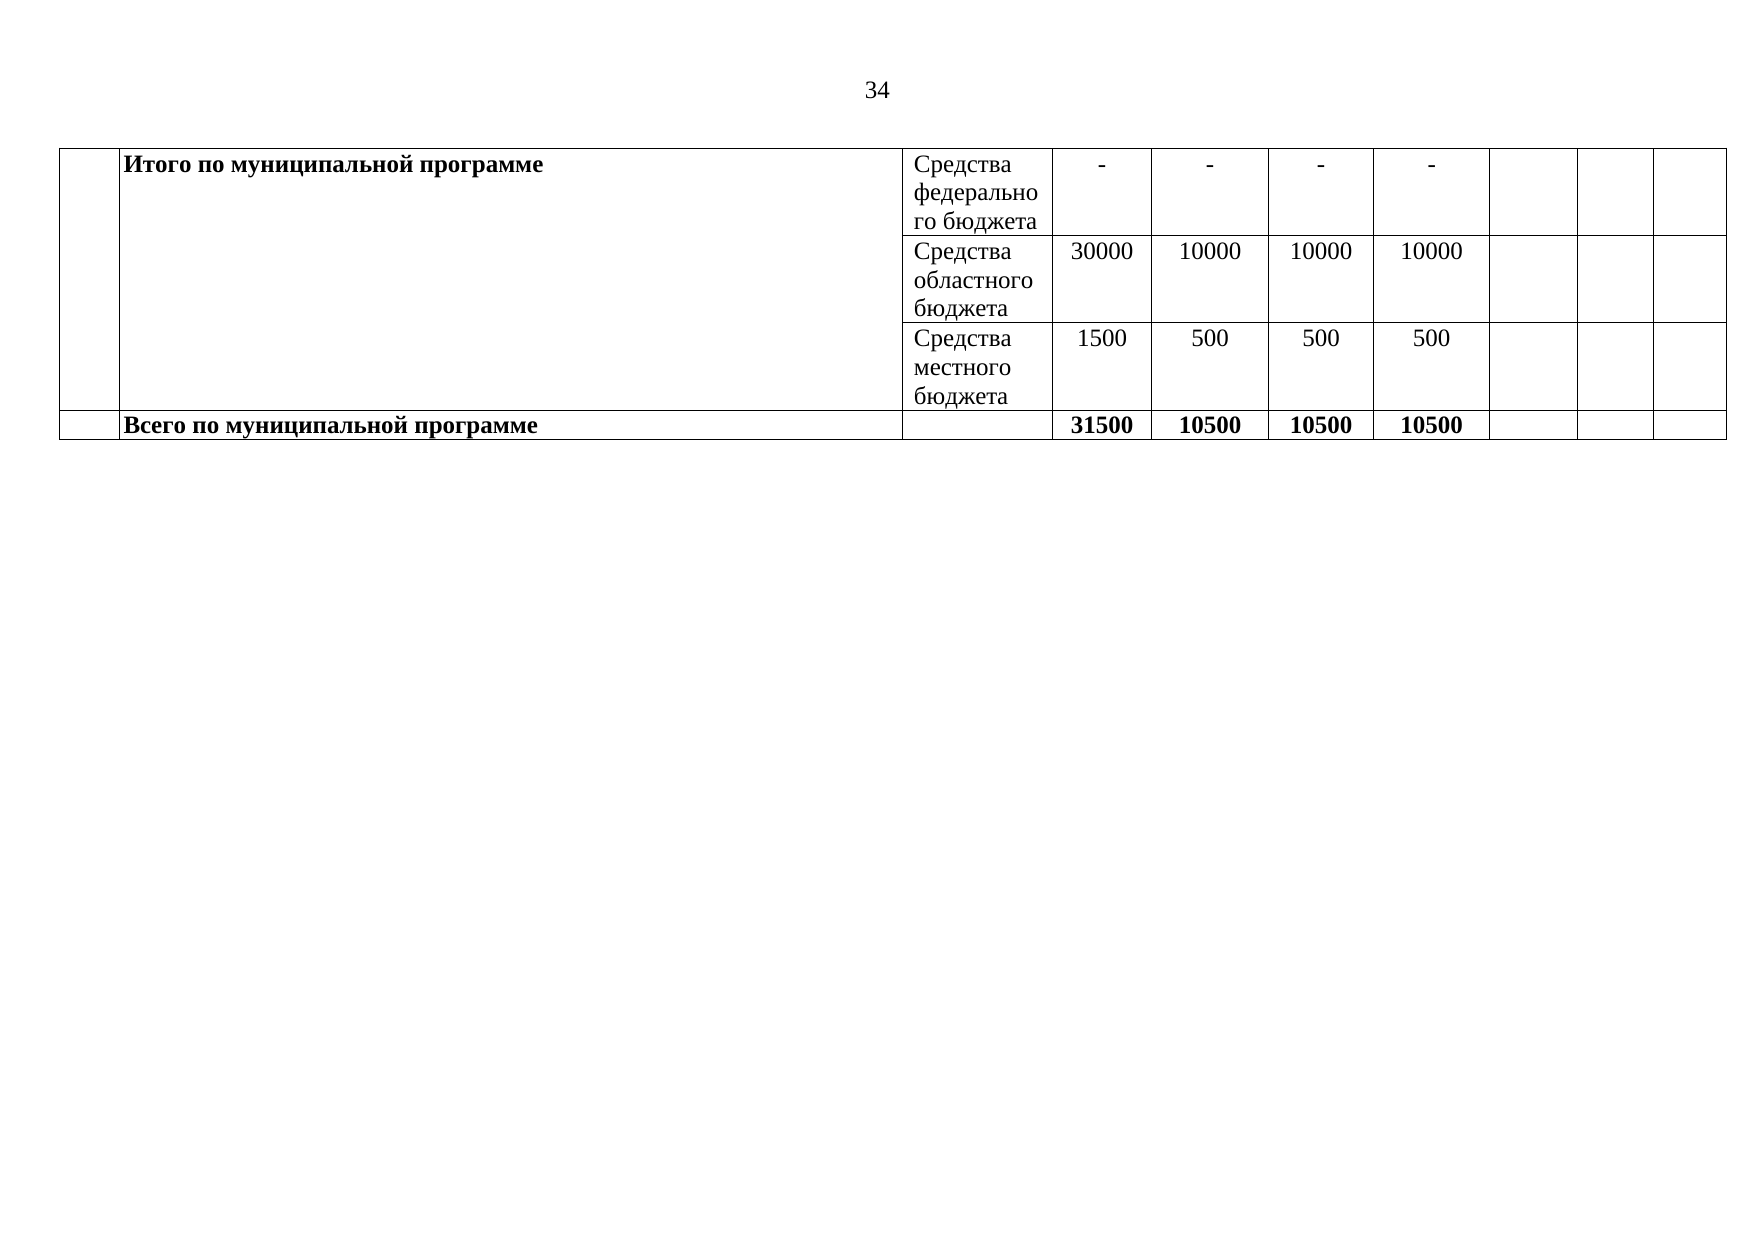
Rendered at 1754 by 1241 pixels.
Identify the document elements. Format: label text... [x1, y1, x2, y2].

table_cell 500 [1269, 323, 1373, 409]
table_cell - [1053, 149, 1151, 235]
table_cell Средства федерального бюджета [903, 149, 1052, 235]
table_cell [1578, 411, 1653, 439]
table_cell Средства местного бюджета [903, 323, 1052, 409]
table_cell [1578, 323, 1653, 409]
table_cell [1490, 411, 1577, 439]
table_cell [903, 411, 1052, 439]
table_cell 500 [1374, 323, 1489, 409]
table_cell 10500 [1269, 411, 1373, 439]
table_cell 1500 [1053, 323, 1151, 409]
table_cell Итого по муниципальной программе [120, 149, 902, 409]
table_cell [1490, 149, 1577, 235]
table_cell 10000 [1152, 236, 1268, 322]
table_cell [1654, 149, 1726, 235]
table_cell [1490, 236, 1577, 322]
table_cell [1578, 149, 1653, 235]
table_cell [1490, 323, 1577, 409]
table_cell - [1269, 149, 1373, 235]
table_cell Средства областного бюджета [903, 236, 1052, 322]
table_cell - [1152, 149, 1268, 235]
table_cell 10500 [1152, 411, 1268, 439]
table_cell 500 [1152, 323, 1268, 409]
table_cell 10500 [1374, 411, 1489, 439]
table_cell [1578, 236, 1653, 322]
table_cell 10000 [1374, 236, 1489, 322]
table_cell 30000 [1053, 236, 1151, 322]
table_cell 10000 [1269, 236, 1373, 322]
table_cell [60, 149, 119, 409]
table_cell [1654, 411, 1726, 439]
table_cell - [1374, 149, 1489, 235]
table_cell Всего по муниципальной программе [120, 411, 902, 439]
table_cell [1654, 236, 1726, 322]
table_cell [1654, 323, 1726, 409]
table_cell [60, 411, 119, 439]
table_cell 31500 [1053, 411, 1151, 439]
